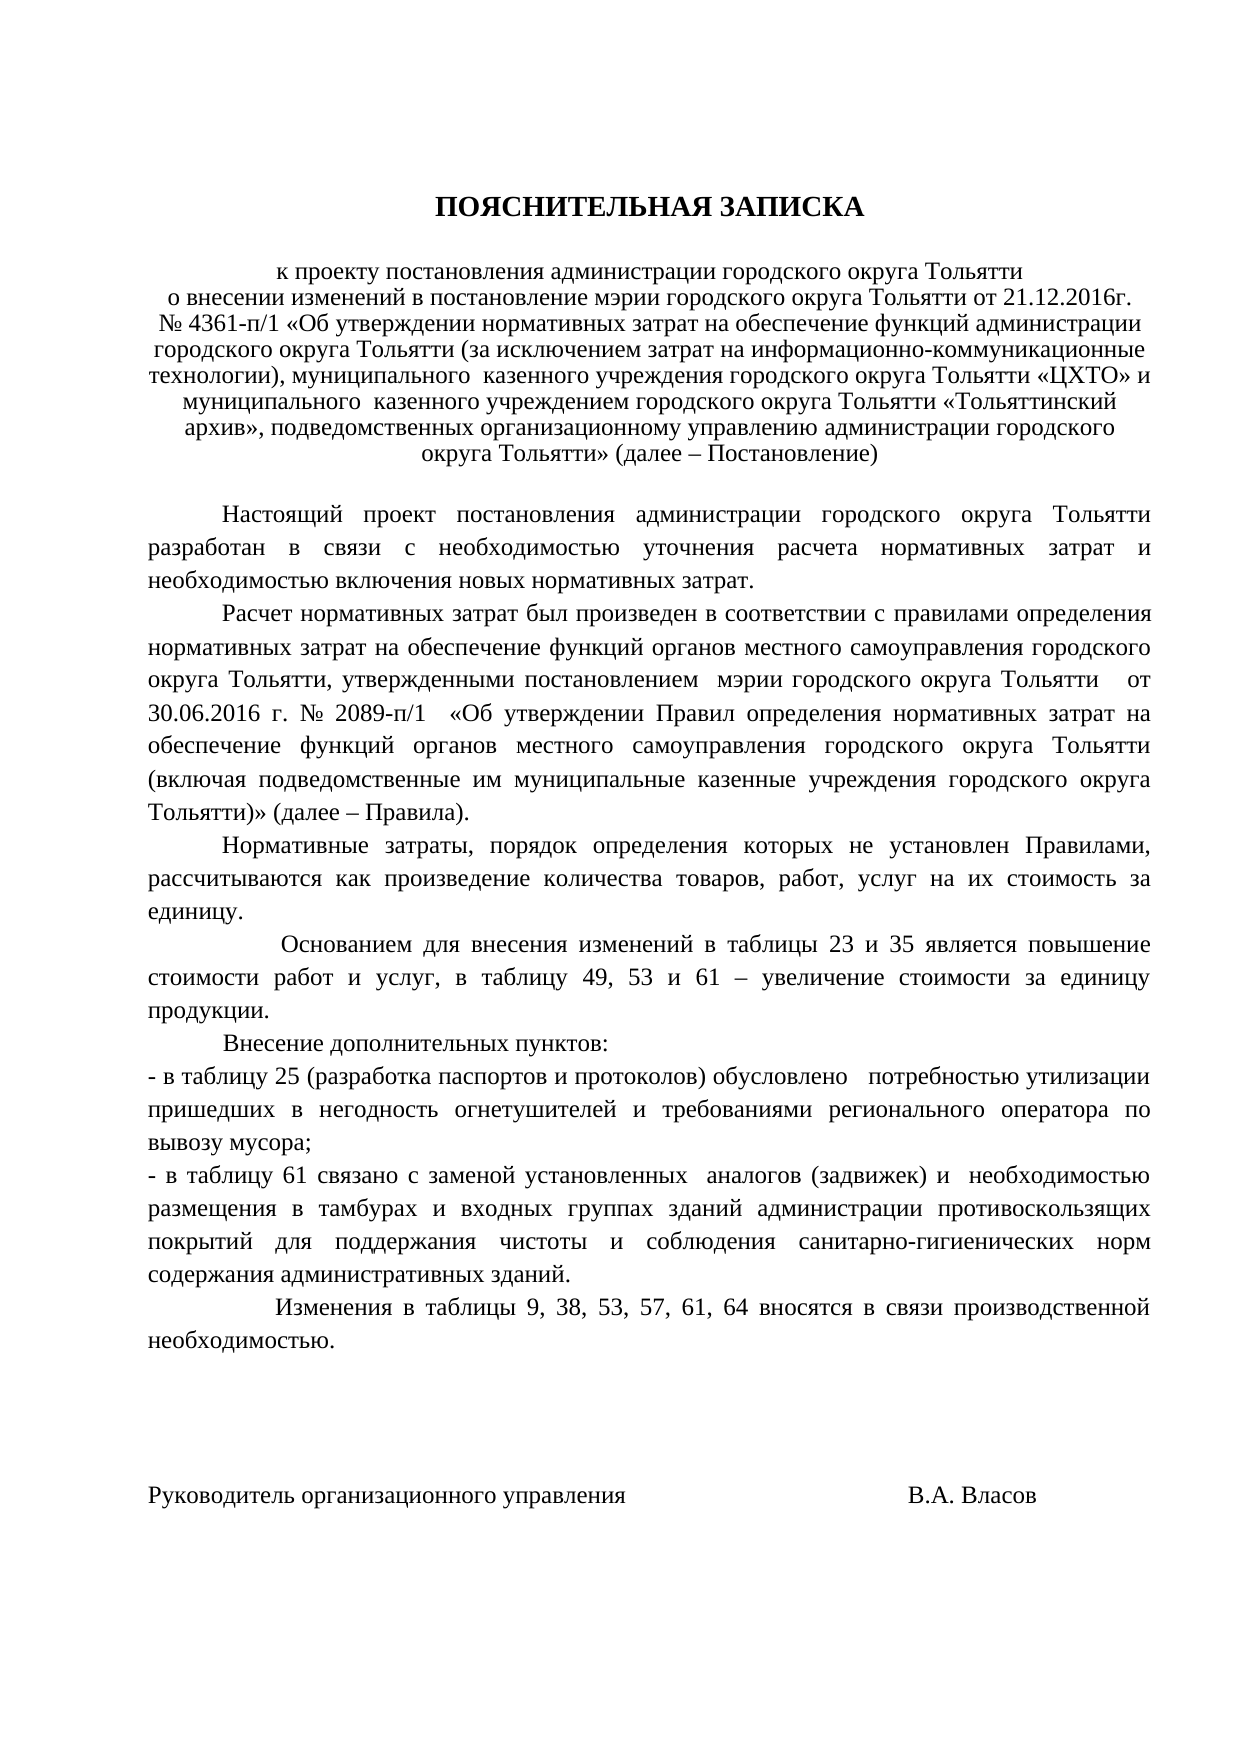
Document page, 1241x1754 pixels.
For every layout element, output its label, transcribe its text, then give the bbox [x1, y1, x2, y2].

text Нормативные затраты, порядок определения которых не установлен Правилами, рассчитываются как произведение количества товаров, работ, услуг на их стоимость за единицу. [148, 830, 1152, 924]
text Расчет нормативных затрат был произведен в соответствии с правилами определения нормативных затрат на обеспечение функций органов местного самоуправления городского округа Тольятти, утвержденными постановлением мэрии городского округа Тольятти от 30.06.2016 г. № 2089-п/1 «Об утверждении Правил определения нормативных затрат на обеспечение функций органов местного самоуправления городского округа Тольятти (включая подведомственные им муниципальные казенные учреждения городского округа Тольятти)» (далее – Правила). [148, 598, 1152, 825]
text ПОЯСНИТЕЛЬНАЯ ЗАПИСКА [148, 189, 1152, 223]
text № 4361-п/1 «Об утверждении нормативных затрат на обеспечение функций администрации городского округа Тольятти (за исключением затрат на информационно-коммуникационные технологии), муниципального казенного учреждения городского округа Тольятти «ЦХТО» и муниципального казенного учреждением городского округа Тольятти «Тольяттинский архив», подведомственных организационному управлению администрации городского округа Тольятти» (далее – Постановление) [148, 311, 1152, 466]
text - в таблицу 61 связано с заменой установленных аналогов (задвижек) и необходимостью размещения в тамбурах и входных группах зданий администрации противоскользящих покрытий для поддержания чистоты и соблюдения санитарно-гигиенических норм содержания административных зданий. [148, 1160, 1152, 1288]
text Руководитель организационного управления В.А. Власов [148, 1480, 1152, 1509]
text о внесении изменений в постановление мэрии городского округа Тольятти от 21.12.2016г. [148, 285, 1152, 311]
text Изменения в таблицы 9, 38, 53, 57, 61, 64 вносятся в связи производственной необходимостью. [148, 1292, 1152, 1354]
text Настоящий проект постановления администрации городского округа Тольятти разработан в связи с необходимостью уточнения расчета нормативных затрат и необходимостью включения новых нормативных затрат. [148, 499, 1152, 594]
text Основанием для внесения изменений в таблицы 23 и 35 является повышение стоимости работ и услуг, в таблицу 49, 53 и 61 – увеличение стоимости за единицу продукции. [148, 929, 1152, 1023]
text Внесение дополнительных пунктов: [148, 1028, 1152, 1057]
text к проекту постановления администрации городского округа Тольятти [148, 256, 1152, 285]
text - в таблицу 25 (разработка паспортов и протоколов) обусловлено потребностью утилизации пришедших в негодность огнетушителей и требованиями регионального оператора по вывозу мусора; [148, 1061, 1152, 1156]
